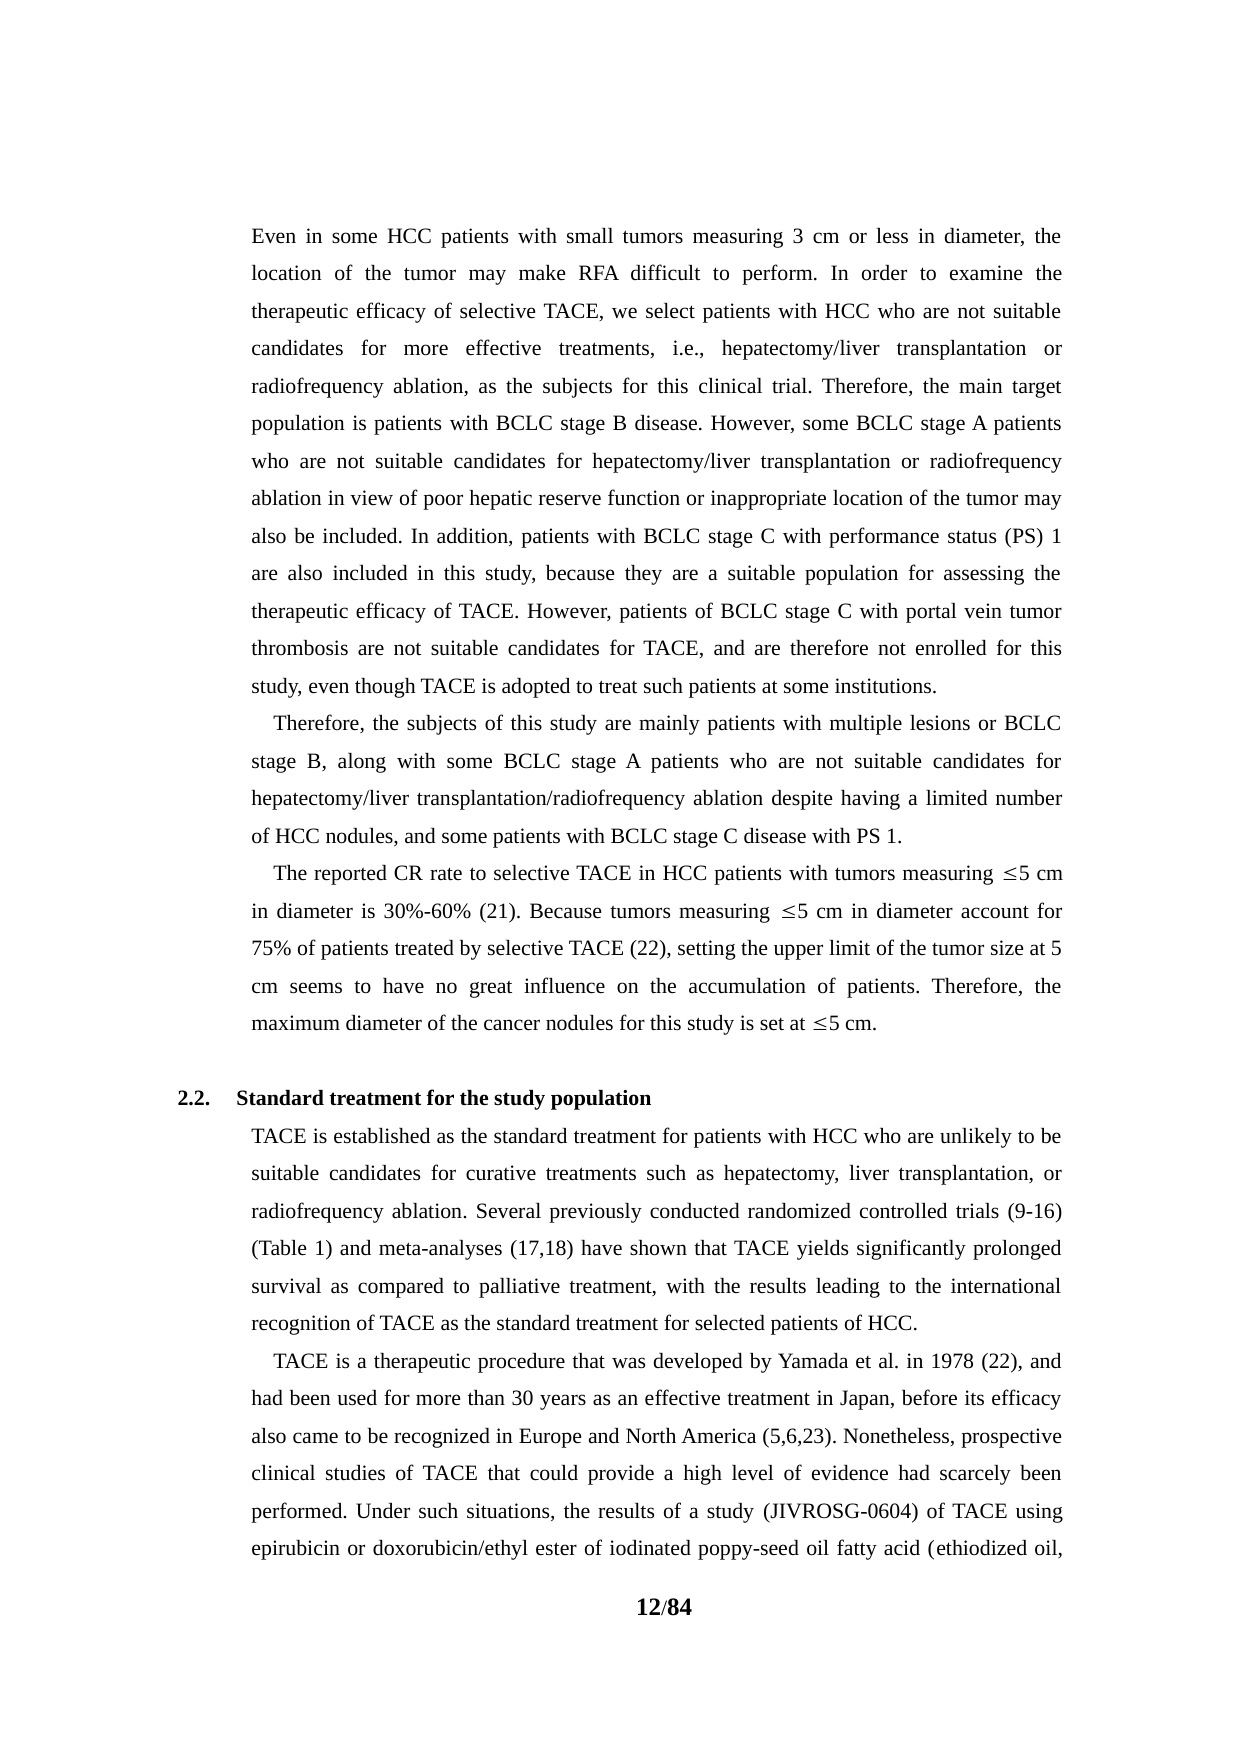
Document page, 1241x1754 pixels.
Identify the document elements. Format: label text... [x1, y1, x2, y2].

text Therefore, the subjects of this study are mainly patients with multiple lesions or BCLC stage B, along with some BCLC stage A patients who are not suitable candidates for hepatectomy/liver transplantation/radiofrequency ablation despite having a limited number of HCC nodules, and some patients with BCLC stage C disease with PS 1. [251, 704, 1063, 854]
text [251, 1342, 1063, 1567]
text TACE is established as the standard treatment for patients with HCC who are unlikely to be suitable candidates for curative treatments such as hepatectomy, liver transplantation, or radiofrequency ablation. Several previously conducted randomized controlled trials (9-16) (Table 1) and meta-analyses (17,18) have shown that TACE yields significantly prolonged survival as compared to palliative treatment, with the results leading to the international recognition of TACE as the standard treatment for selected patients of HCC. [251, 1117, 1063, 1342]
subtitle Standard treatment for the study population [177, 1079, 1063, 1117]
text The reported CR rate to selective TACE in HCC patients with tumors measuring 5 cm in diameter is 30%-60% (21). Because tumors measuring 5 cm in diameter account for 75% of patients treated by selective TACE (22), setting the upper limit of the tumor size at 5 cm seems to have no great influence on the accumulation of patients. Therefore, the maximum diameter of the cancer nodules for this study is set at 5 cm. [251, 854, 1063, 1042]
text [251, 217, 1063, 704]
